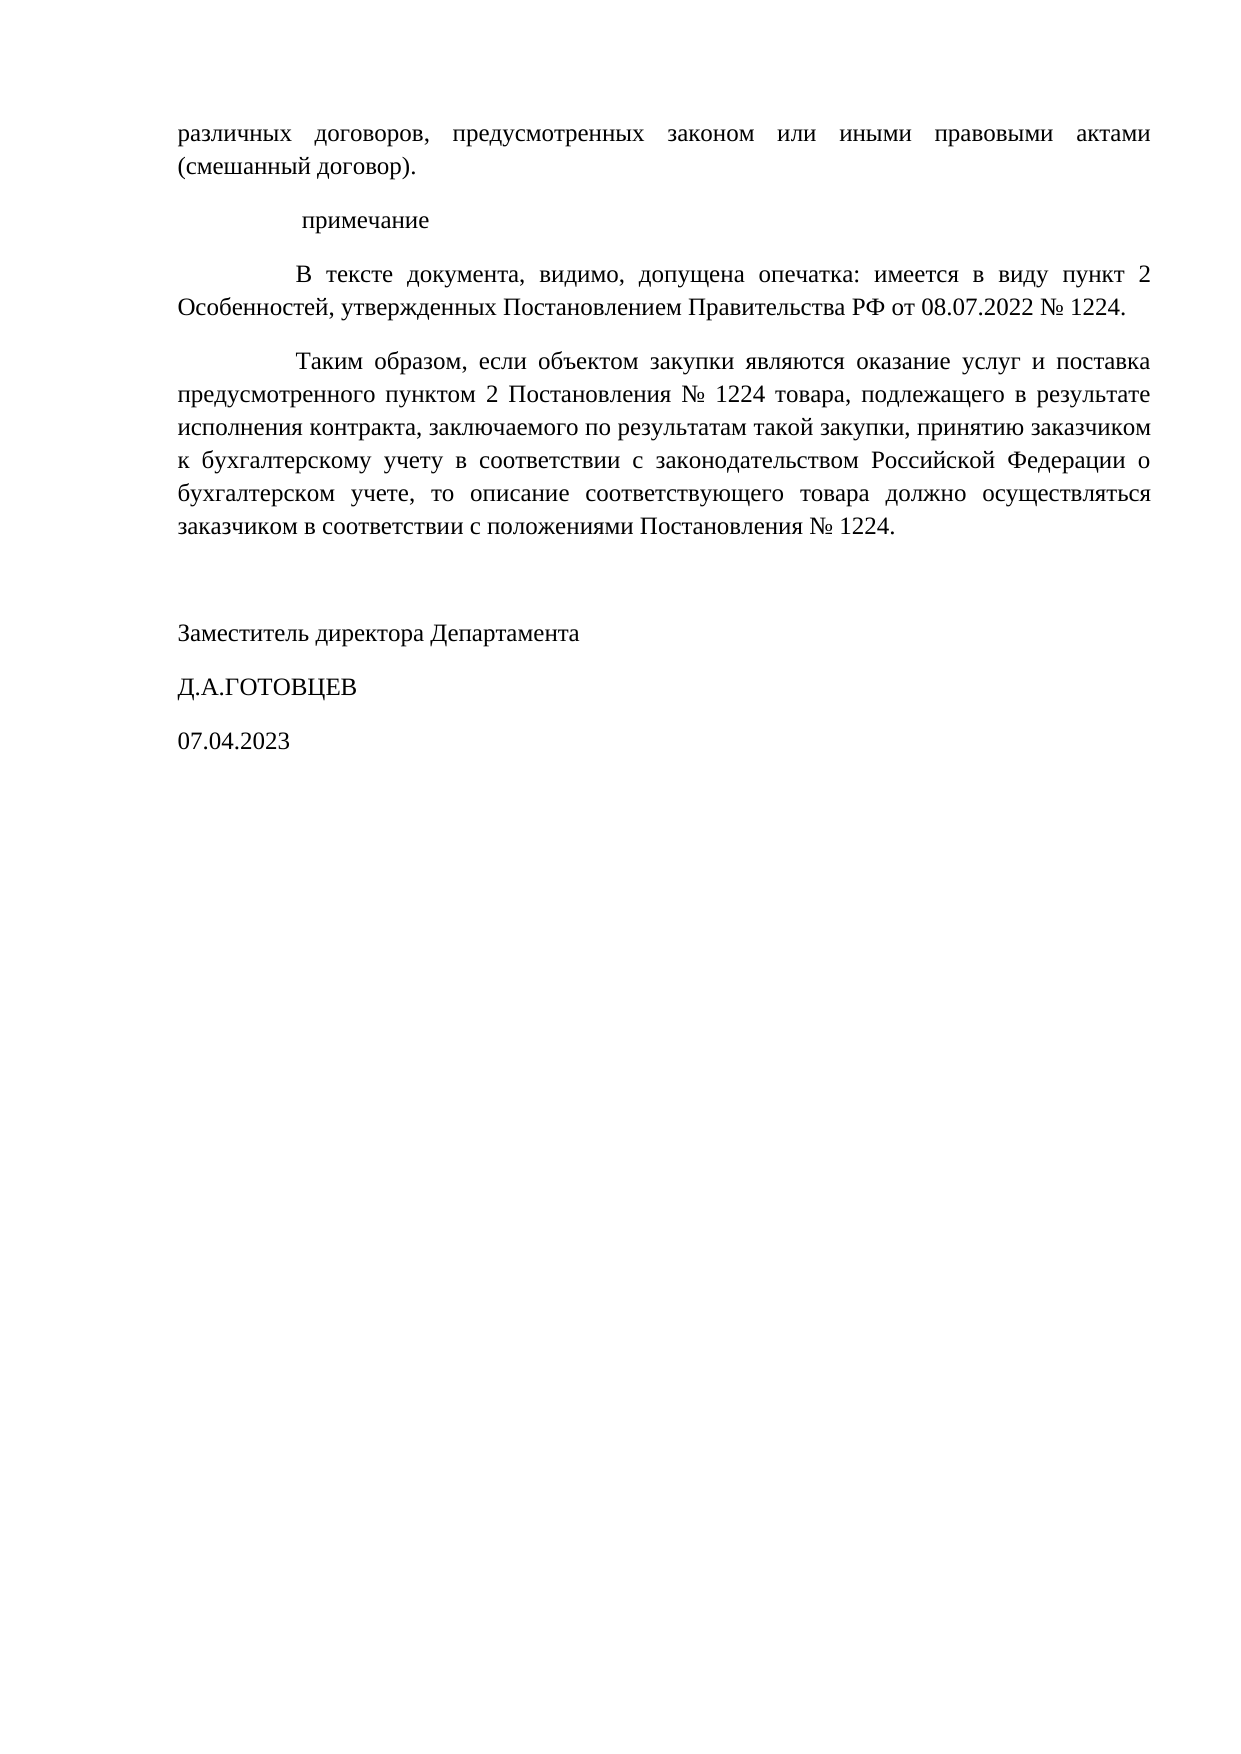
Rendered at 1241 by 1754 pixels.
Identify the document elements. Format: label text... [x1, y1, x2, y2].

text В тексте документа, видимо, допущена опечатка: имеется в виду пункт 2 Особенностей, утвержденных Постановлением Правительства РФ от 08.07.2022 № 1224. [177, 259, 1152, 321]
text примечание [177, 205, 1152, 234]
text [177, 118, 1152, 180]
text Таким образом, если объектом закупки являются оказание услуг и поставка предусмотренного пунктом 2 Постановления № 1224 товара, подлежащего в результате исполнения контракта, заключаемого по результатам такой закупки, принятию заказчиком к бухгалтерскому учету в соответствии с законодательством Российской Федерации о бухгалтерском учете, то описание соответствующего товара должно осуществляться заказчиком в соответствии с положениями Постановления № 1224. [177, 346, 1152, 539]
text Заместитель директора Департамента [177, 618, 1152, 647]
text Д.А.ГОТОВЦЕВ [177, 672, 1152, 701]
text 07.04.2023 [177, 726, 1152, 755]
